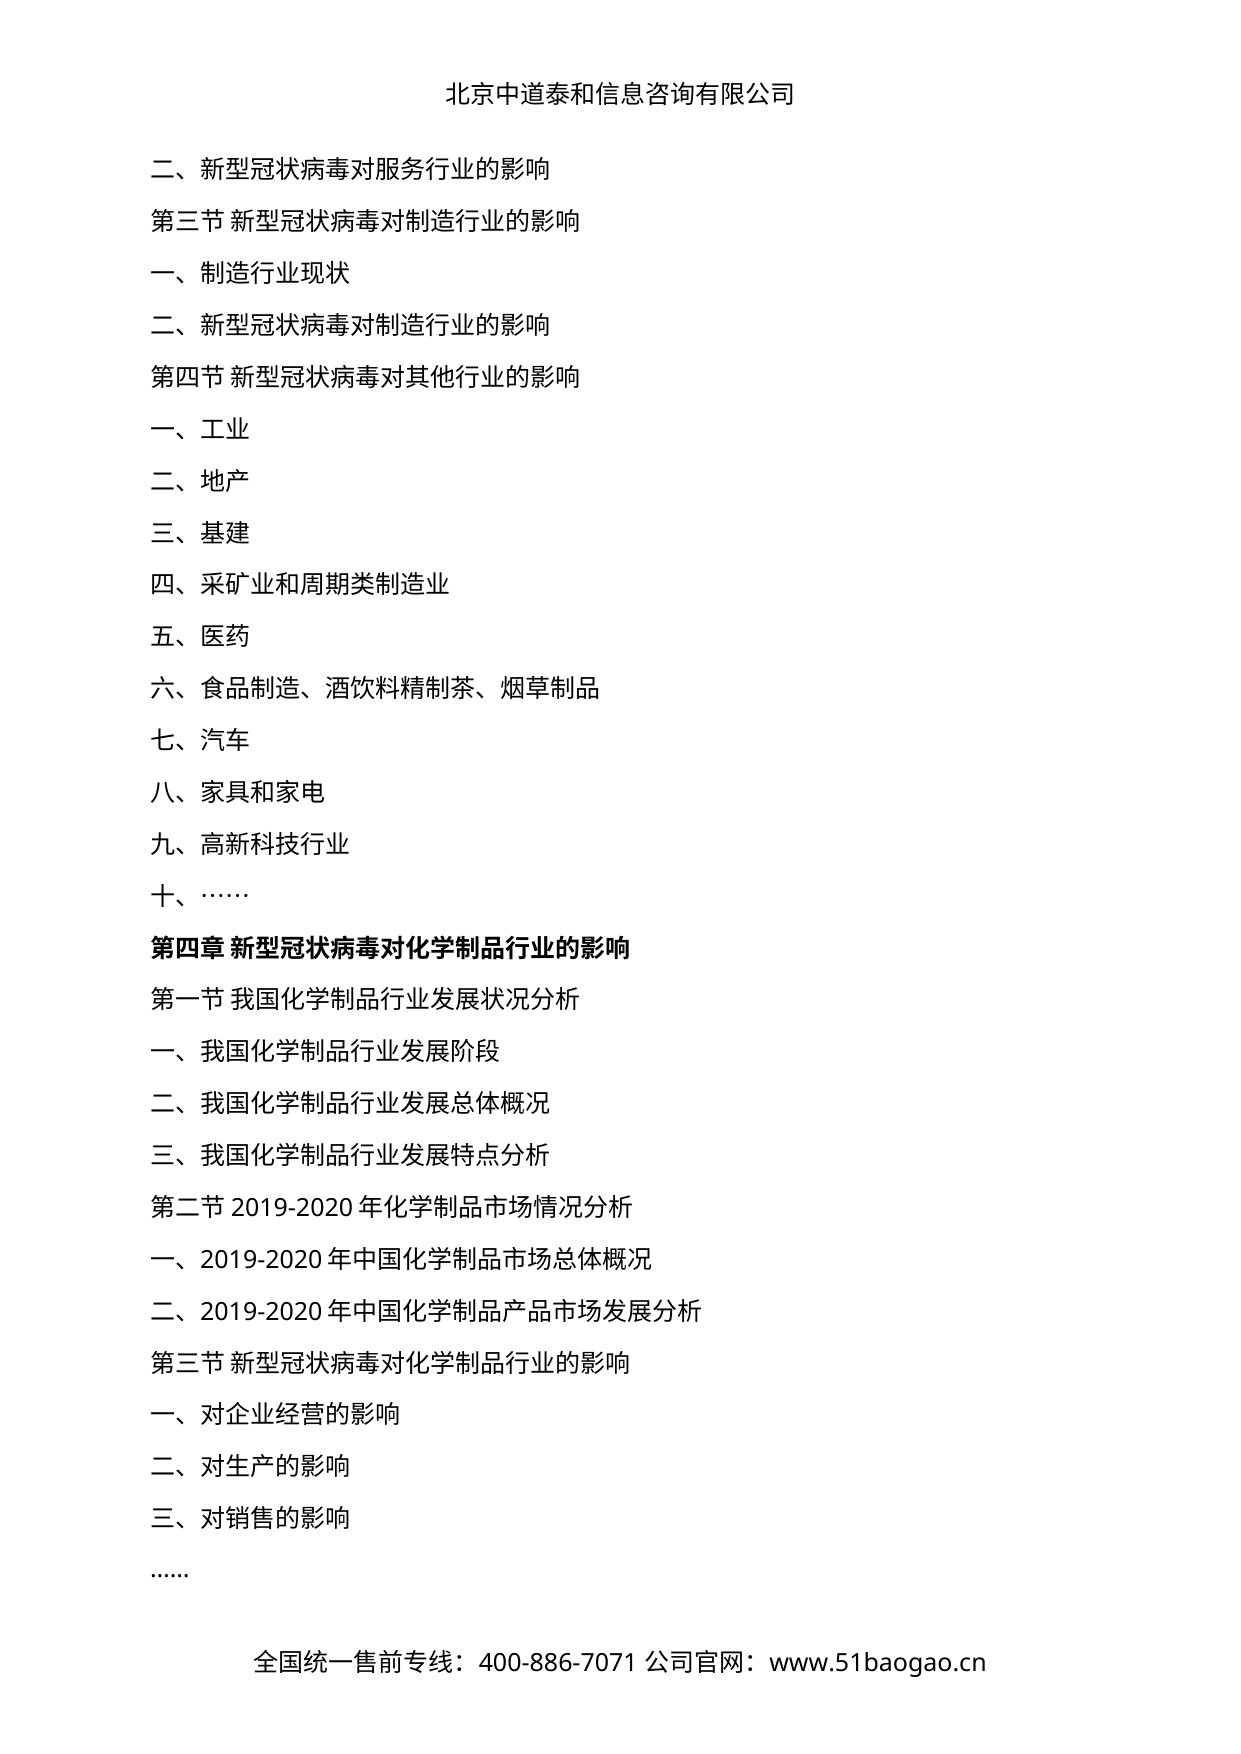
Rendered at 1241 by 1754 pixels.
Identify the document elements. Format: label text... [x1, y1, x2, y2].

text 第一节 我国化学制品行业发展状况分析 [150, 980, 1090, 1016]
text 九、高新科技行业 [150, 824, 1090, 861]
text 第三节 新型冠状病毒对制造行业的影响 [150, 202, 1090, 238]
text 七、汽车 [150, 721, 1090, 757]
text 一、对企业经营的影响 [150, 1395, 1090, 1431]
text 第二节 2019-2020年化学制品市场情况分析 [150, 1187, 1090, 1224]
text 六、食品制造、酒饮料精制茶、烟草制品 [150, 669, 1090, 705]
text 第四节 新型冠状病毒对其他行业的影响 [150, 357, 1090, 394]
text 二、对生产的影响 [150, 1447, 1090, 1483]
text 二、我国化学制品行业发展总体概况 [150, 1084, 1090, 1120]
text 一、制造行业现状 [150, 254, 1090, 290]
text 一、工业 [150, 409, 1090, 446]
text …… [150, 1551, 1090, 1585]
text 二、新型冠状病毒对制造行业的影响 [150, 306, 1090, 342]
text 第四章 新型冠状病毒对化学制品行业的影响 [150, 928, 1090, 964]
text 三、对销售的影响 [150, 1499, 1090, 1535]
text 二、2019-2020年中国化学制品产品市场发展分析 [150, 1291, 1090, 1327]
text 三、基建 [150, 513, 1090, 549]
text 八、家具和家电 [150, 772, 1090, 809]
text 三、我国化学制品行业发展特点分析 [150, 1136, 1090, 1172]
text 二、地产 [150, 461, 1090, 497]
text 一、我国化学制品行业发展阶段 [150, 1032, 1090, 1068]
text 二、新型冠状病毒对服务行业的影响 [150, 150, 1090, 186]
text 一、2019-2020年中国化学制品市场总体概况 [150, 1239, 1090, 1276]
text 十、…… [150, 876, 1090, 912]
text 五、医药 [150, 617, 1090, 653]
text 四、采矿业和周期类制造业 [150, 565, 1090, 601]
text 第三节 新型冠状病毒对化学制品行业的影响 [150, 1343, 1090, 1379]
